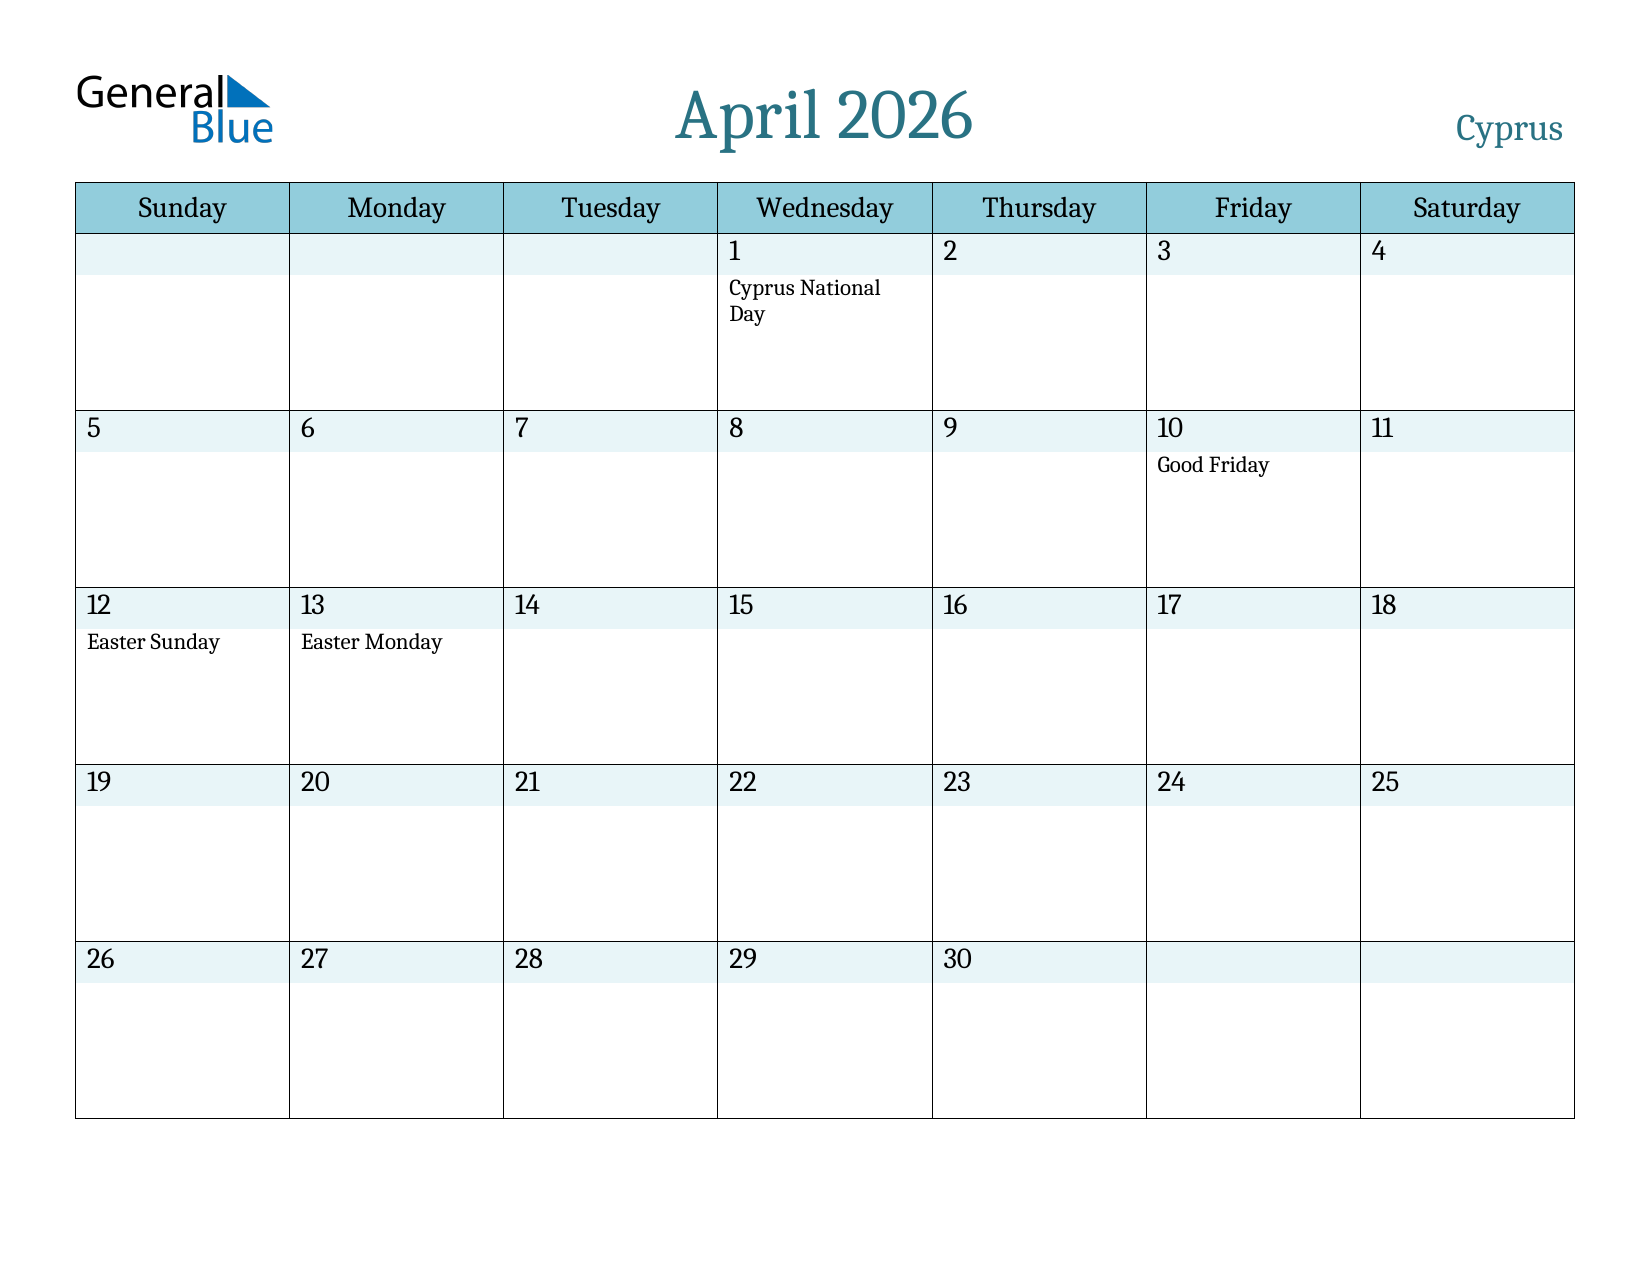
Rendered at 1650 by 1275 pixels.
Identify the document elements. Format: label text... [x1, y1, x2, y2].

table_cell 13 [290, 588, 503, 629]
table_cell [718, 983, 932, 1118]
table_cell [504, 983, 717, 1118]
table_cell 25 [1361, 765, 1574, 806]
table_cell [290, 452, 503, 587]
table_cell [504, 629, 717, 764]
table_header [76, 75, 503, 182]
table_cell Saturday [1361, 183, 1574, 233]
table_cell 19 [76, 765, 289, 806]
table_cell Monday [290, 183, 503, 233]
table_cell 22 [718, 765, 932, 806]
table_cell 7 [504, 411, 717, 452]
table_cell 26 [76, 942, 289, 983]
table_cell [504, 806, 717, 941]
table_cell 18 [1361, 588, 1574, 629]
table_cell [76, 806, 289, 941]
table_cell [1361, 942, 1574, 983]
table_cell 12 [76, 588, 289, 629]
table_cell 15 [718, 588, 932, 629]
table_cell [76, 983, 289, 1118]
table_cell [290, 234, 503, 275]
table_cell [76, 275, 289, 410]
table_cell Easter Sunday [76, 629, 289, 764]
table_cell Sunday [76, 183, 289, 233]
table_cell [1147, 806, 1360, 941]
table_cell [1147, 275, 1360, 410]
table_cell 8 [718, 411, 932, 452]
table_header Cyprus [1146, 75, 1574, 182]
table_cell [1361, 629, 1574, 764]
table_cell 9 [933, 411, 1146, 452]
table_cell 27 [290, 942, 503, 983]
table_cell [1361, 452, 1574, 587]
table_cell 24 [1147, 765, 1360, 806]
table_cell Wednesday [718, 183, 932, 233]
table_cell [1361, 983, 1574, 1118]
table_cell [1147, 983, 1360, 1118]
table_cell Good Friday [1147, 452, 1360, 587]
table_cell [933, 275, 1146, 410]
table_cell 17 [1147, 588, 1360, 629]
table_cell [1147, 942, 1360, 983]
table_cell [504, 275, 717, 410]
table_header April 2026 [504, 75, 1146, 182]
table_cell 2 [933, 234, 1146, 275]
picture [77, 75, 273, 143]
table_cell Easter Monday [290, 629, 503, 764]
table_cell 16 [933, 588, 1146, 629]
table_cell 29 [718, 942, 932, 983]
table_cell [933, 983, 1146, 1118]
table_cell 30 [933, 942, 1146, 983]
table_cell [504, 234, 717, 275]
table_cell 3 [1147, 234, 1360, 275]
table_cell 4 [1361, 234, 1574, 275]
table_cell [290, 806, 503, 941]
table_cell [933, 629, 1146, 764]
table_cell [1361, 806, 1574, 941]
table_cell 1 [718, 234, 932, 275]
table_cell 14 [504, 588, 717, 629]
table_cell 6 [290, 411, 503, 452]
table_cell 28 [504, 942, 717, 983]
table_cell 23 [933, 765, 1146, 806]
table_cell [718, 806, 932, 941]
table_cell [933, 452, 1146, 587]
table_cell [1361, 275, 1574, 410]
table_cell Friday [1147, 183, 1360, 233]
table_cell [718, 629, 932, 764]
table_cell 10 [1147, 411, 1360, 452]
table_cell Tuesday [504, 183, 717, 233]
table_cell 21 [504, 765, 717, 806]
table_cell [290, 275, 503, 410]
table_cell [504, 452, 717, 587]
table_cell [76, 234, 289, 275]
table_cell 11 [1361, 411, 1574, 452]
table_cell 5 [76, 411, 289, 452]
table_cell [1147, 629, 1360, 764]
table_cell 20 [290, 765, 503, 806]
table_cell Thursday [933, 183, 1146, 233]
table_cell [933, 806, 1146, 941]
table_cell [76, 452, 289, 587]
table_cell Cyprus National Day [718, 275, 932, 410]
table_cell [718, 452, 932, 587]
table_cell [290, 983, 503, 1118]
